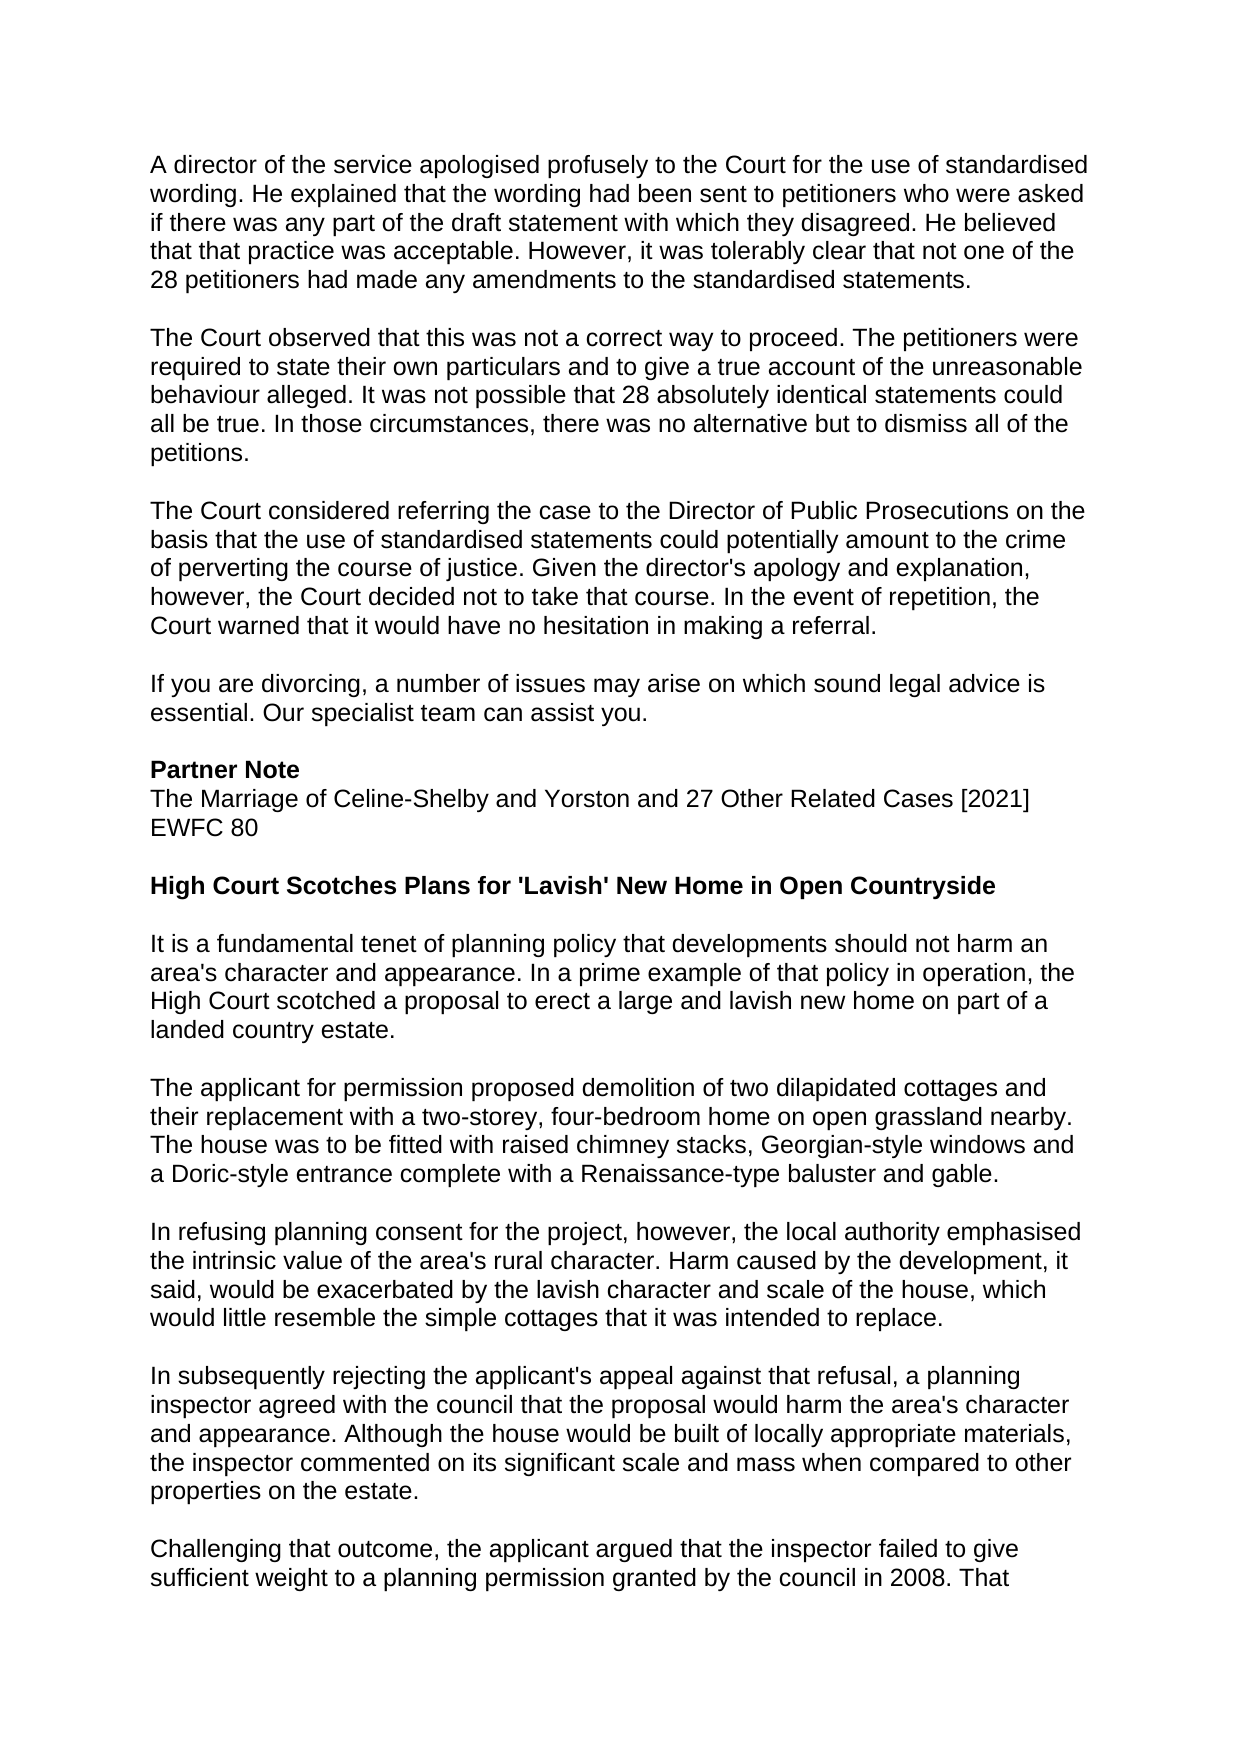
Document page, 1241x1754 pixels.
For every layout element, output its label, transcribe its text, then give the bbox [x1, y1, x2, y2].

text If you are divorcing, a number of issues may arise on which sound legal advice is essential. Our specialist team can assist you. [150, 669, 1090, 726]
text A director of the service apologised profusely to the Court for the use of standardised wording. He explained that the wording had been sent to petitioners who were asked if there was any part of the draft statement with which they disagreed. He believed that that practice was acceptable. However, it was tolerably clear that not one of the 28 petitioners had made any amendments to the standardised statements. [150, 150, 1090, 294]
text The Marriage of Celine-Shelby and Yorston and 27 Other Related Cases [2021] EWFC 80 [150, 784, 1090, 842]
text It is a fundamental tenet of planning policy that developments should not harm an area's character and appearance. In a prime example of that policy in operation, the High Court scotched a proposal to erect a large and lavish new home on part of a landed country estate. [150, 929, 1090, 1044]
text In subsequently rejecting the applicant's appeal against that refusal, a planning inspector agreed with the council that the proposal would harm the area's character and appearance. Although the house would be built of locally appropriate materials, the inspector commented on its significant scale and mass when compared to other properties on the estate. [150, 1361, 1090, 1505]
text Partner Note [150, 755, 1090, 784]
text In refusing planning consent for the project, however, the local authority emphasised the intrinsic value of the area's rural character. Harm caused by the development, it said, would be exacerbated by the lavish character and scale of the house, which would little resemble the simple cottages that it was intended to replace. [150, 1217, 1090, 1332]
text High Court Scotches Plans for 'Lavish' New Home in Open Countryside [150, 871, 1090, 899]
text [150, 1534, 1090, 1592]
text The Court considered referring the case to the Director of Public Prosecutions on the basis that the use of standardised statements could potentially amount to the crime of perverting the course of justice. Given the director's apology and explanation, however, the Court decided not to take that course. In the event of repetition, the Court warned that it would have no hesitation in making a referral. [150, 496, 1090, 639]
text The Court observed that this was not a correct way to proceed. The petitioners were required to state their own particulars and to give a true account of the unreasonable behaviour alleged. It was not possible that 28 absolutely identical statements could all be true. In those circumstances, there was no alternative but to dismiss all of the petitions. [150, 323, 1090, 467]
text The applicant for permission proposed demolition of two dilapidated cottages and their replacement with a two-storey, four-bedroom home on open grassland nearby. The house was to be fitted with raised chimney stacks, Georgian-style windows and a Doric-style entrance complete with a Renaissance-type baluster and gable. [150, 1073, 1090, 1188]
